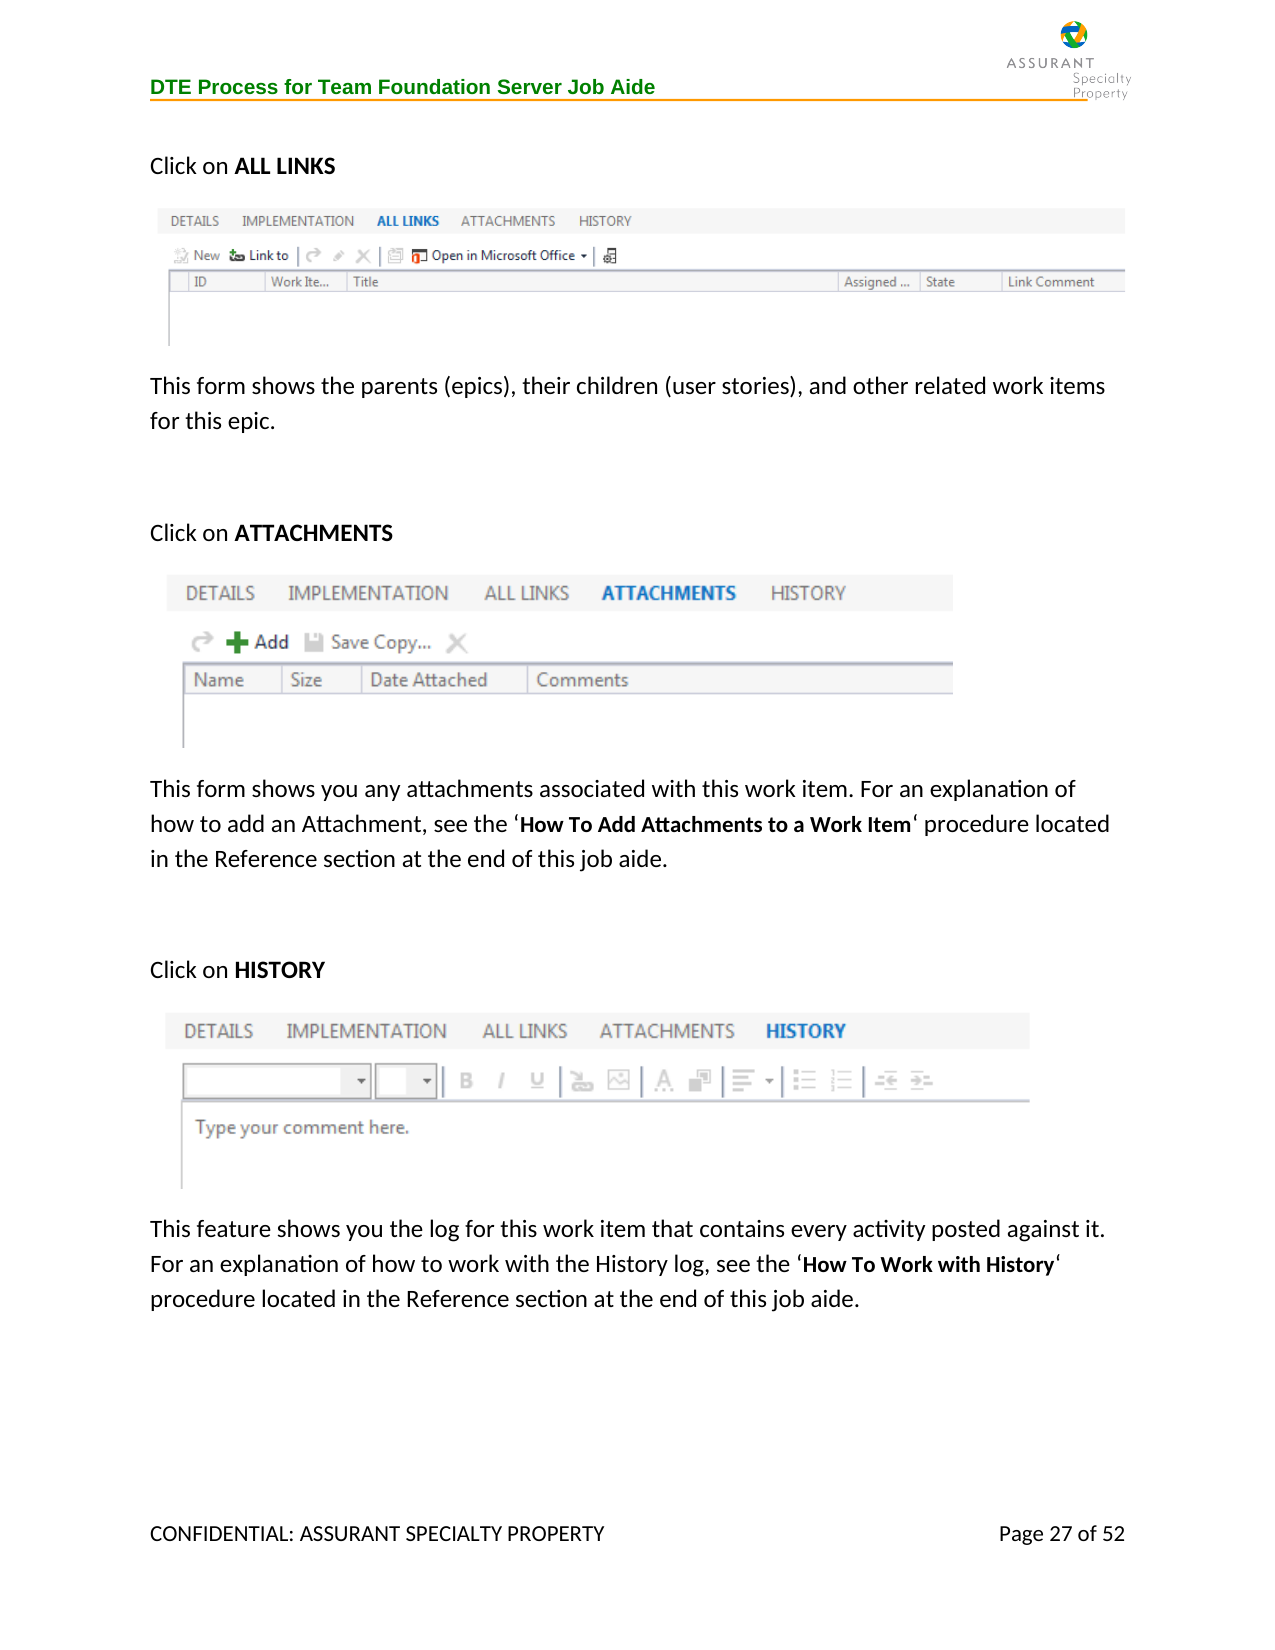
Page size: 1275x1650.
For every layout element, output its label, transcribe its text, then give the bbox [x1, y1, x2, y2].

text This form shows the parents (epics), their children (user stories), and other related work items for this epic. [150, 370, 1125, 436]
picture [150, 1010, 1030, 1189]
text Click on HISTORY [150, 954, 1125, 985]
text This form shows you any attachments associated with this work item. For an explanation of how to add an Attachment, see the ‘How To Add Attachments to a Work Item‘ procedure located in the Reference section at the end of this job aide. [150, 773, 1125, 873]
picture [150, 572, 953, 748]
text Click on ATTACHMENTS [150, 517, 1125, 548]
text Click on ALL LINKS [150, 150, 1125, 181]
text This feature shows you the log for this work item that contains every activity posted against it. For an explanation of how to work with the History log, see the ‘How To Work with History‘ procedure located in the Reference section at the end of this job aide. [150, 1213, 1125, 1314]
picture [1004, 18, 1136, 105]
picture [150, 205, 1125, 346]
